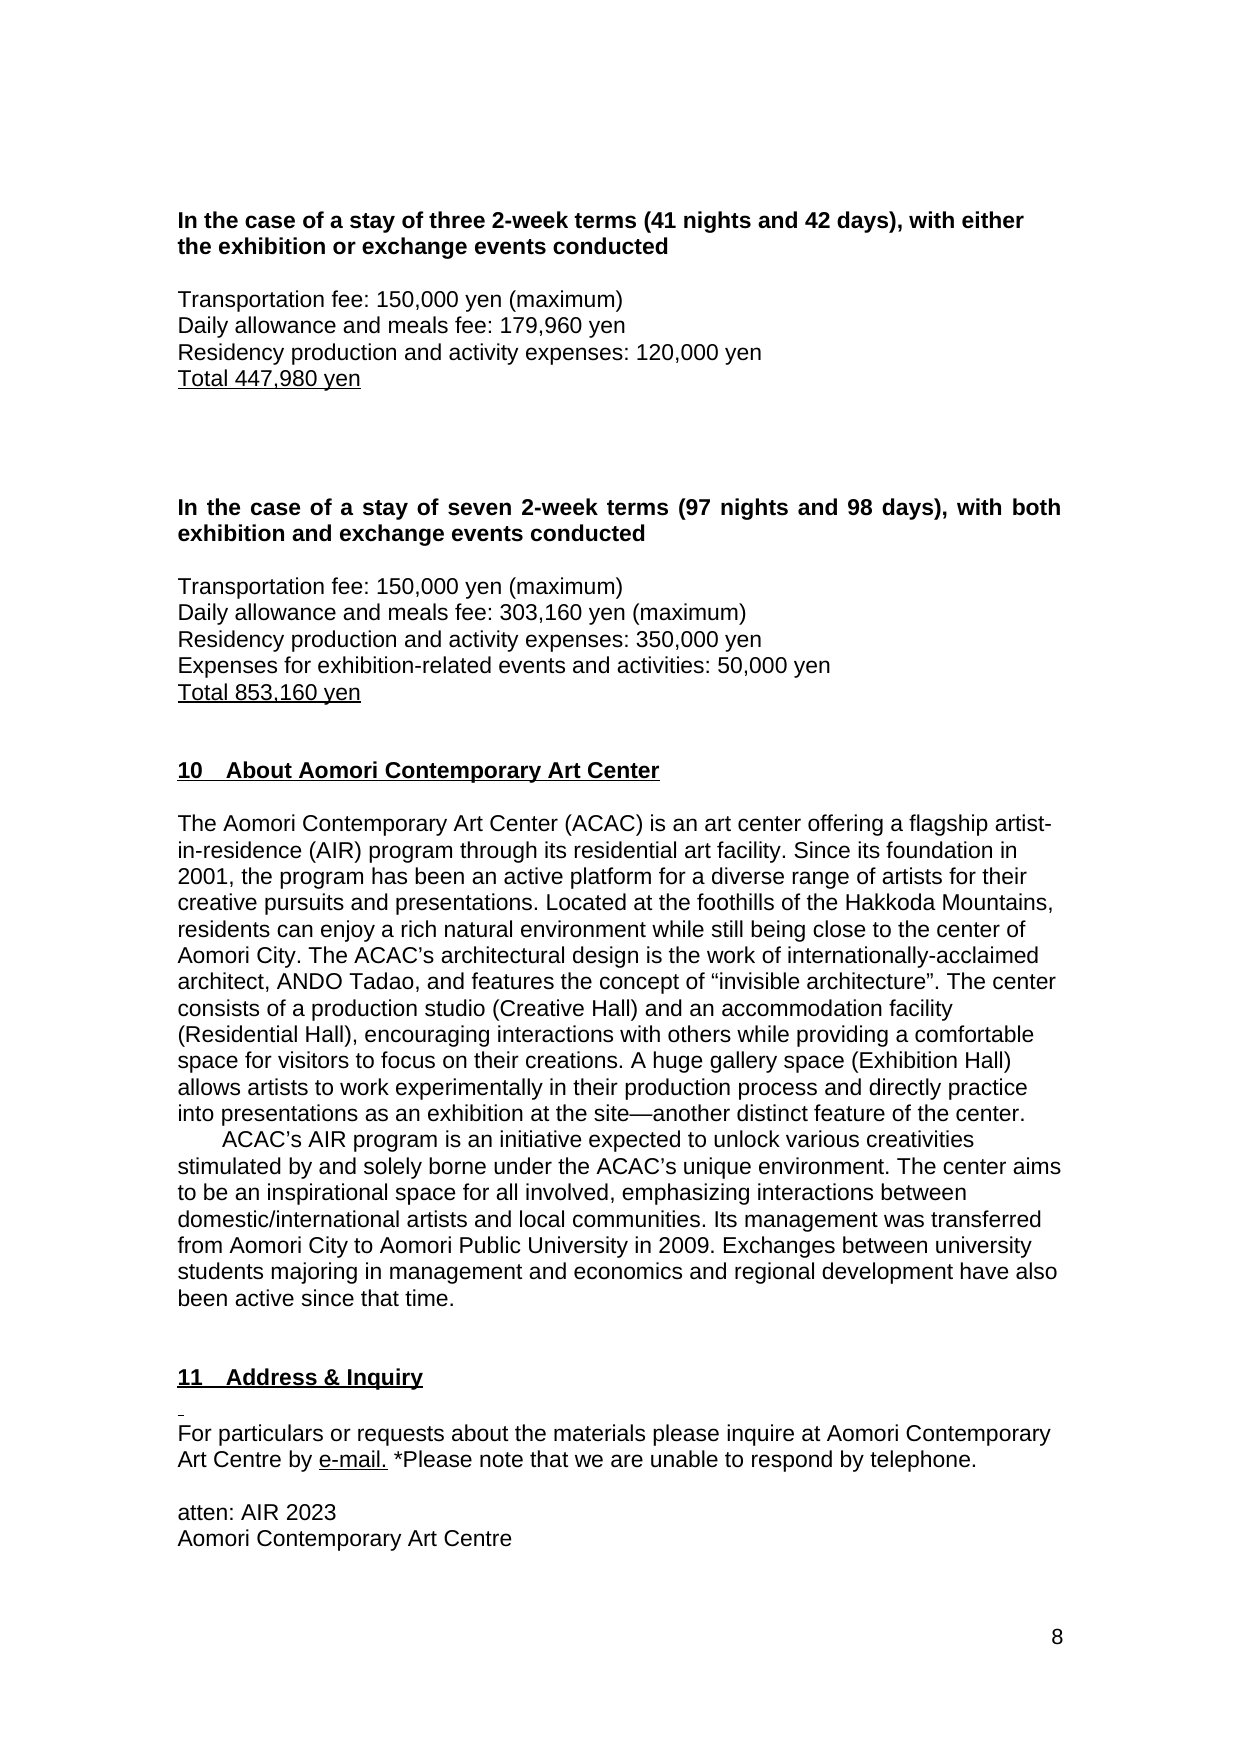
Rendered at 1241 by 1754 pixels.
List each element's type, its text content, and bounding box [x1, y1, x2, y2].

text In the case of a stay of three 2-week terms (41 nights and 42 days), with either the exhibition or exchange events conducted Transportation fee: 150,000 yen (maximum) Daily allowance and meals fee: 179,960 yen Residency production and activity expenses: 120,000 yen Total 447,980 yen [177, 207, 1063, 391]
text atten: AIR 2023 [177, 1499, 1063, 1525]
text 10 About Aomori Contemporary Art Center [177, 757, 1063, 784]
text Total 853,160 yen [177, 678, 1063, 705]
text Residency production and activity expenses: 350,000 yen [177, 626, 1063, 652]
text Expenses for exhibition-related events and activities: 50,000 yen [177, 652, 1063, 678]
text Transportation fee: 150,000 yen (maximum) [177, 573, 1063, 599]
text Aomori Contemporary Art Centre [177, 1525, 1063, 1552]
text 11 Address & Inquiry [177, 1364, 1063, 1390]
text The Aomori Contemporary Art Center (ACAC) is an art center offering a flagship artist-in-residence (AIR) program through its residential art facility. Since its foundation in 2001, the program has been an active platform for a diverse range of artists for their creative pursuits and presentations. Located at the foothills of the Hakkoda Mountains, residents can enjoy a rich natural environment while still being close to the center of Aomori City. The ACAC’s architectural design is the work of internationally-acclaimed architect, ANDO Tadao, and features the concept of “invisible architecture”. The center consists of a production studio (Creative Hall) and an accommodation facility (Residential Hall), encouraging interactions with others while providing a comfortable space for visitors to focus on their creations. A huge gallery space (Exhibition Hall) allows artists to work experimentally in their production process and directly practice into presentations as an exhibition at the site—another distinct feature of the center. ACAC’s AIR program is an initiative expected to unlock various creativities stimulated by and solely borne under the ACAC’s unique environment. The center aims to be an inspirational space for all involved, emphasizing interactions between domestic/international artists and local communities. Its management was transferred from Aomori City to Aomori Public University in 2009. Exchanges between university students majoring in management and economics and regional development have also been active since that time. [177, 810, 1063, 1311]
text For particulars or requests about the materials please inquire at Aomori Contemporary Art Centre by e-mail. *Please note that we are unable to respond by telephone. [177, 1420, 1063, 1472]
text Daily allowance and meals fee: 303,160 yen (maximum) [177, 599, 1063, 626]
text In the case of a stay of seven 2-week terms (97 nights and 98 days), with both exhibition and exchange events conducted [177, 494, 1063, 547]
